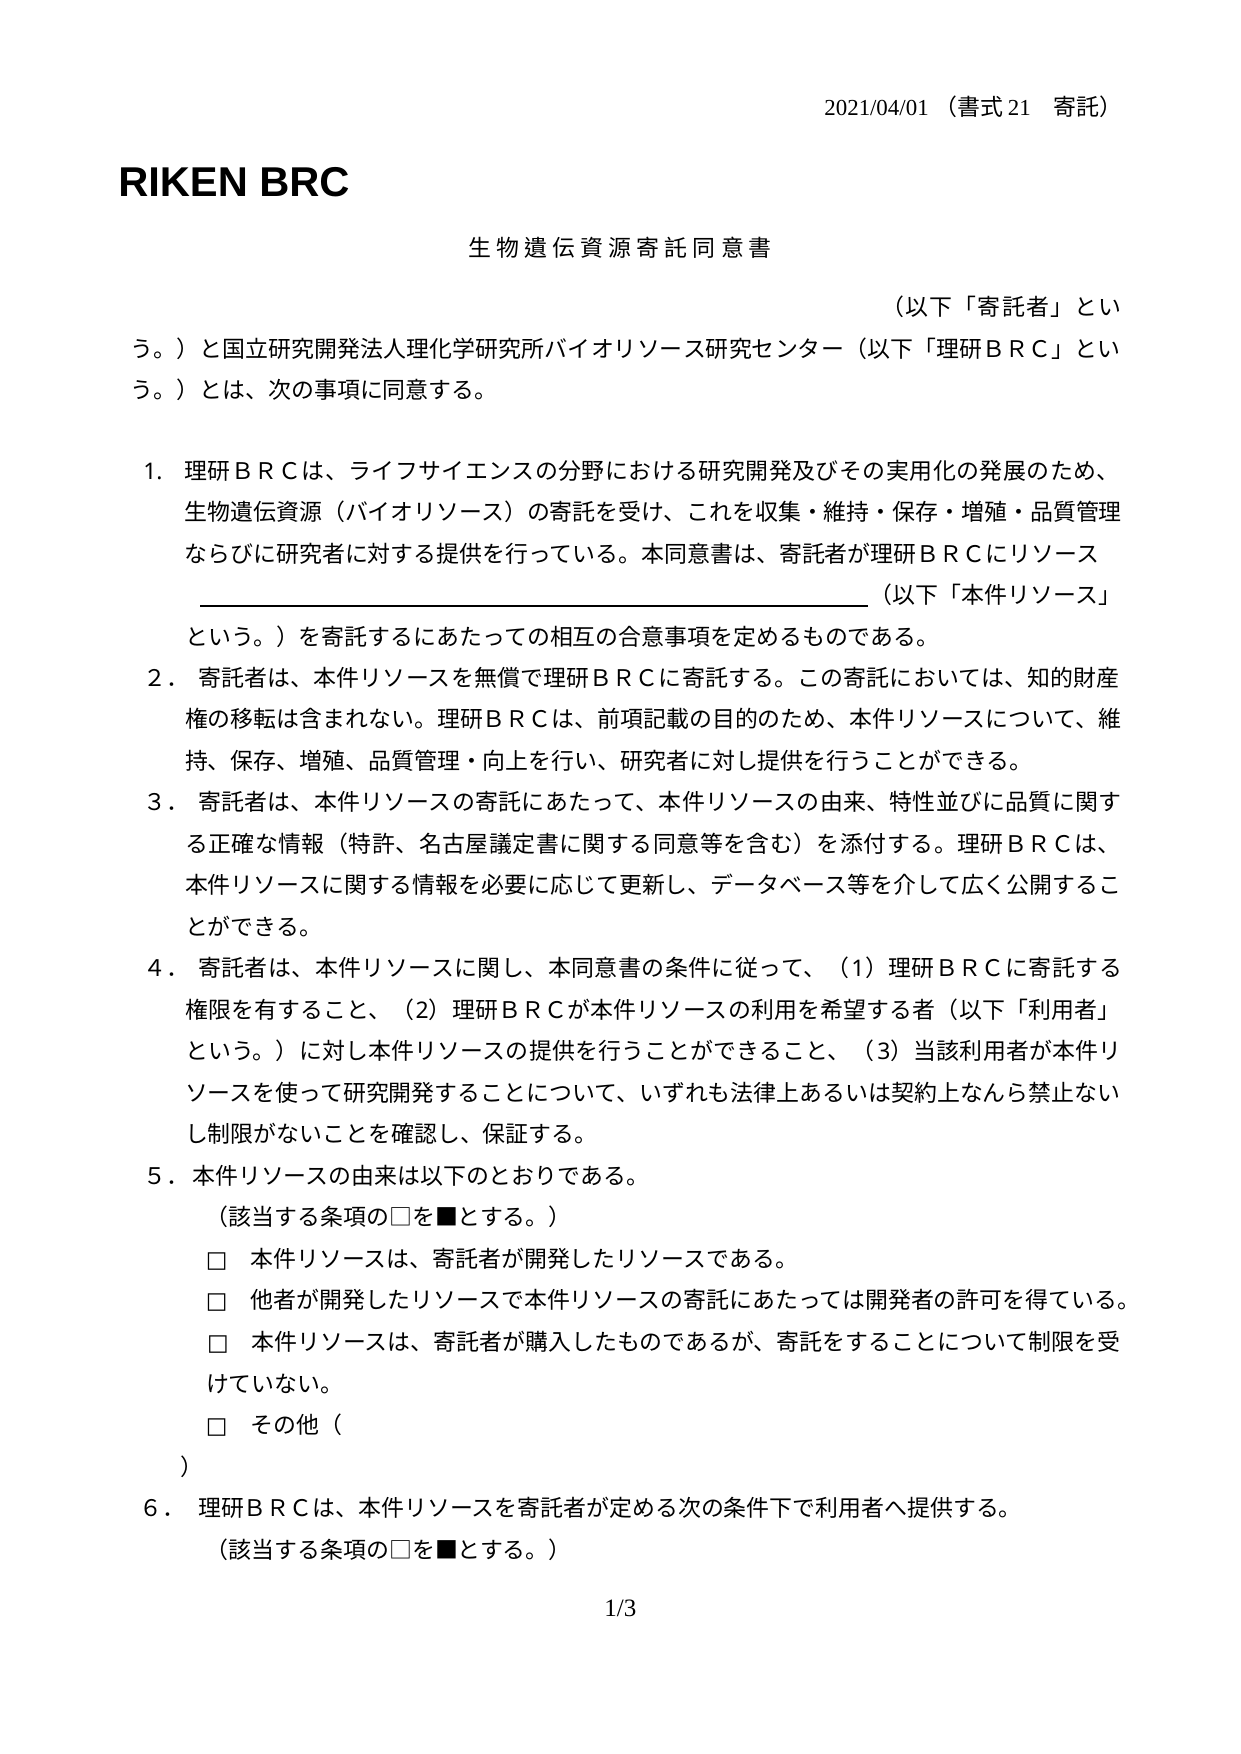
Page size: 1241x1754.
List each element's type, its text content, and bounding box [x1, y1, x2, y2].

text 生 物 遺 伝 資 源 寄 託 同 意 書 [118, 229, 1122, 263]
text （以下「寄託者」という。）と国立研究開発法人理化学研究所バイオリソース研究センター（以下「理研ＢＲＣ」という。）とは、次の事項に同意する。 [131, 289, 1122, 405]
text □ 他者が開発したリソースで本件リソースの寄託にあたっては開発者の許可を得ている。 [181, 1282, 1122, 1316]
text （以下「本件リソース」という。）を寄託するにあたっての相互の合意事項を定めるものである。 [131, 577, 1122, 652]
text （該当する条項の□を■とする。） [137, 1199, 1122, 1232]
list 寄託者は、本件リソースに関し、本同意書の条件に従って、（1）理研ＢＲＣに寄託する権限を有すること、（2）理研ＢＲＣが本件リソースの利用を希望する者（以下「利用者」という。）に対し本件リソースの提供を行うことができること、（3）当該利用者が本件リソースを使って研究開発することについて、いずれも法律上あるいは契約上なんら禁止ないし制限がないことを確認し、保証する。 [143, 950, 1122, 1149]
list 寄託者は、本件リソースの寄託にあたって、本件リソースの由来、特性並びに品質に関する正確な情報（特許、名古屋議定書に関する同意等を含む）を添付する。理研ＢＲＣは、本件リソースに関する情報を必要に応じて更新し、データベース等を介して広く公開することができる。 [143, 784, 1122, 942]
text □ 本件リソースは、寄託者が購入したものであるが、寄託をすることについて制限を受けていない。 [206, 1324, 1122, 1399]
text □ 本件リソースは、寄託者が開発したリソースである。 [181, 1241, 1122, 1274]
text 1. 理研ＢＲＣは、ライフサイエンスの分野における研究開発及びその実用化の発展のため、生物遺伝資源（バイオリソース）の寄託を受け、これを収集・維持・保存・増殖・品質管理ならびに研究者に対する提供を行っている。本同意書は、寄託者が理研ＢＲＣにリソース [143, 452, 1122, 569]
subtitle RIKEN BRC [118, 158, 1122, 206]
list 寄託者は、本件リソースを無償で理研ＢＲＣに寄託する。この寄託においては、知的財産権の移転は含まれない。理研ＢＲＣは、前項記載の目的のため、本件リソースについて、維持、保存、増殖、品質管理・向上を行い、研究者に対し提供を行うことができる。 [143, 660, 1122, 776]
list 理研ＢＲＣは、本件リソースを寄託者が定める次の条件下で利用者へ提供する。 [139, 1490, 1122, 1523]
text □ その他（ ） [181, 1407, 1122, 1482]
text （該当する条項の□を■とする。） [137, 1531, 1122, 1565]
list 本件リソースの由来は以下のとおりである。 [143, 1158, 1122, 1191]
